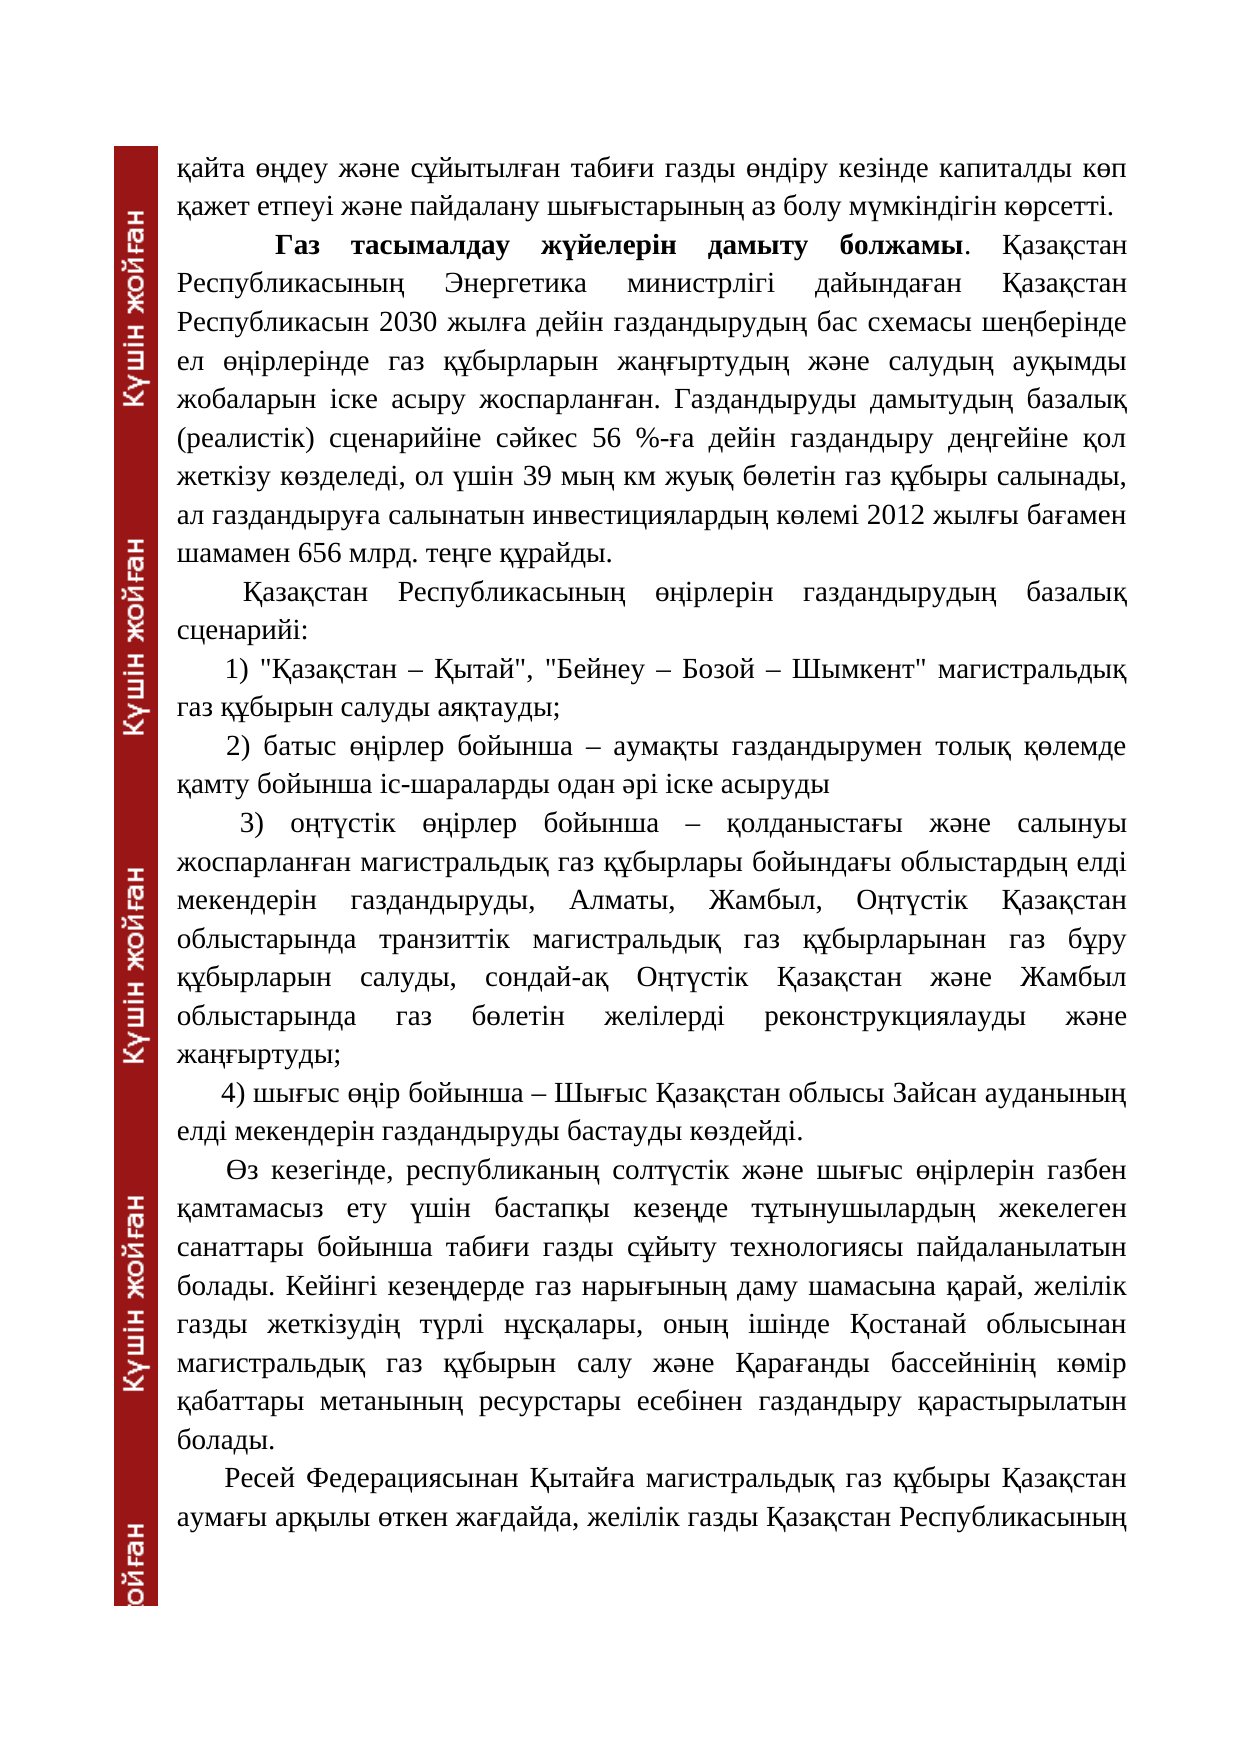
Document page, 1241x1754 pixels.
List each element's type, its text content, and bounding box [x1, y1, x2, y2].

text 3) оңтүстік өңірлер бойынша – қолданыстағы және салынуы жоспарланған магистральдық газ құбырлары бойындағы облыстардың елді мекендерін газдандыруды, Алматы, Жамбыл, Оңтүстік Қазақстан облыстарында транзиттік магистральдық газ құбырларынан газ бұру құбырларын салуды, сондай-ақ Оңтүстік Қазақстан және Жамбыл облыстарында газ бөлетін желілерді реконструкциялауды және жаңғыртуды; [112, 805, 1128, 1070]
picture [114, 1455, 158, 1460]
picture [114, 1070, 158, 1075]
picture [114, 646, 158, 651]
text 2) батыс өңірлер бойынша – аумақты газдандырумен толық қөлемде қамту бойынша іс-шараларды одан әрі іске асыруды [112, 728, 1128, 800]
text 4) шығыс өңір бойынша – Шығыс Қазақстан облысы Зайсан ауданының елді мекендерін газдандыруды бастауды көздейді. [112, 1075, 1128, 1147]
picture [114, 1532, 158, 1606]
text 1) "Қазақстан – Қытай", "Бейнеу – Бозой – Шымкент" магистральдық газ құбырын салуды аяқтауды; [112, 651, 1128, 723]
text Газ тасымалдау жүйелерін дамыту болжамы. Қазақстан Республикасының Энергетика министрлігі дайындаған Қазақстан Республикасын 2030 жылға дейін газдандырудың бас схемасы шеңберінде ел өңірлерінде газ құбырларын жаңғыртудың және салудың ауқымды жобаларын іске асыру жоспарланған. Газдандыруды дамытудың базалық (реалистік) сценарийіне сәйкес 56 %-ға дейін газдандыру деңгейіне қол жеткізу көзделеді, ол үшін 39 мың км жуық бөлетін газ құбыры салынады, ал газдандыруға салынатын инвестициялардың көлемі 2012 жылғы бағамен шамамен 656 млрд. теңге құрайды. [112, 227, 1128, 569]
picture [114, 146, 158, 150]
picture [114, 222, 158, 227]
text Өз кезегінде, республиканың солтүстік және шығыс өңірлерін газбен қамтамасыз ету үшін бастапқы кезеңде тұтынушылардың жекелеген санаттары бойынша табиғи газды сұйыту технологиясы пайдаланылатын болады. Кейінгі кезеңдерде газ нарығының даму шамасына қарай, желілік газды жеткізудің түрлі нұсқалары, оның ішінде Қостанай облысынан магистральдық газ құбырын салу және Қарағанды бассейнінің көмір қабаттары метанының ресурстары есебінен газдандыру қарастырылатын болады. [112, 1152, 1128, 1455]
picture [114, 723, 158, 728]
picture [114, 800, 158, 805]
picture [114, 569, 158, 574]
text Қазақстан Республикасының өңірлерін газдандырудың базалық сценарийі: [112, 574, 1128, 646]
picture [114, 1147, 158, 1152]
